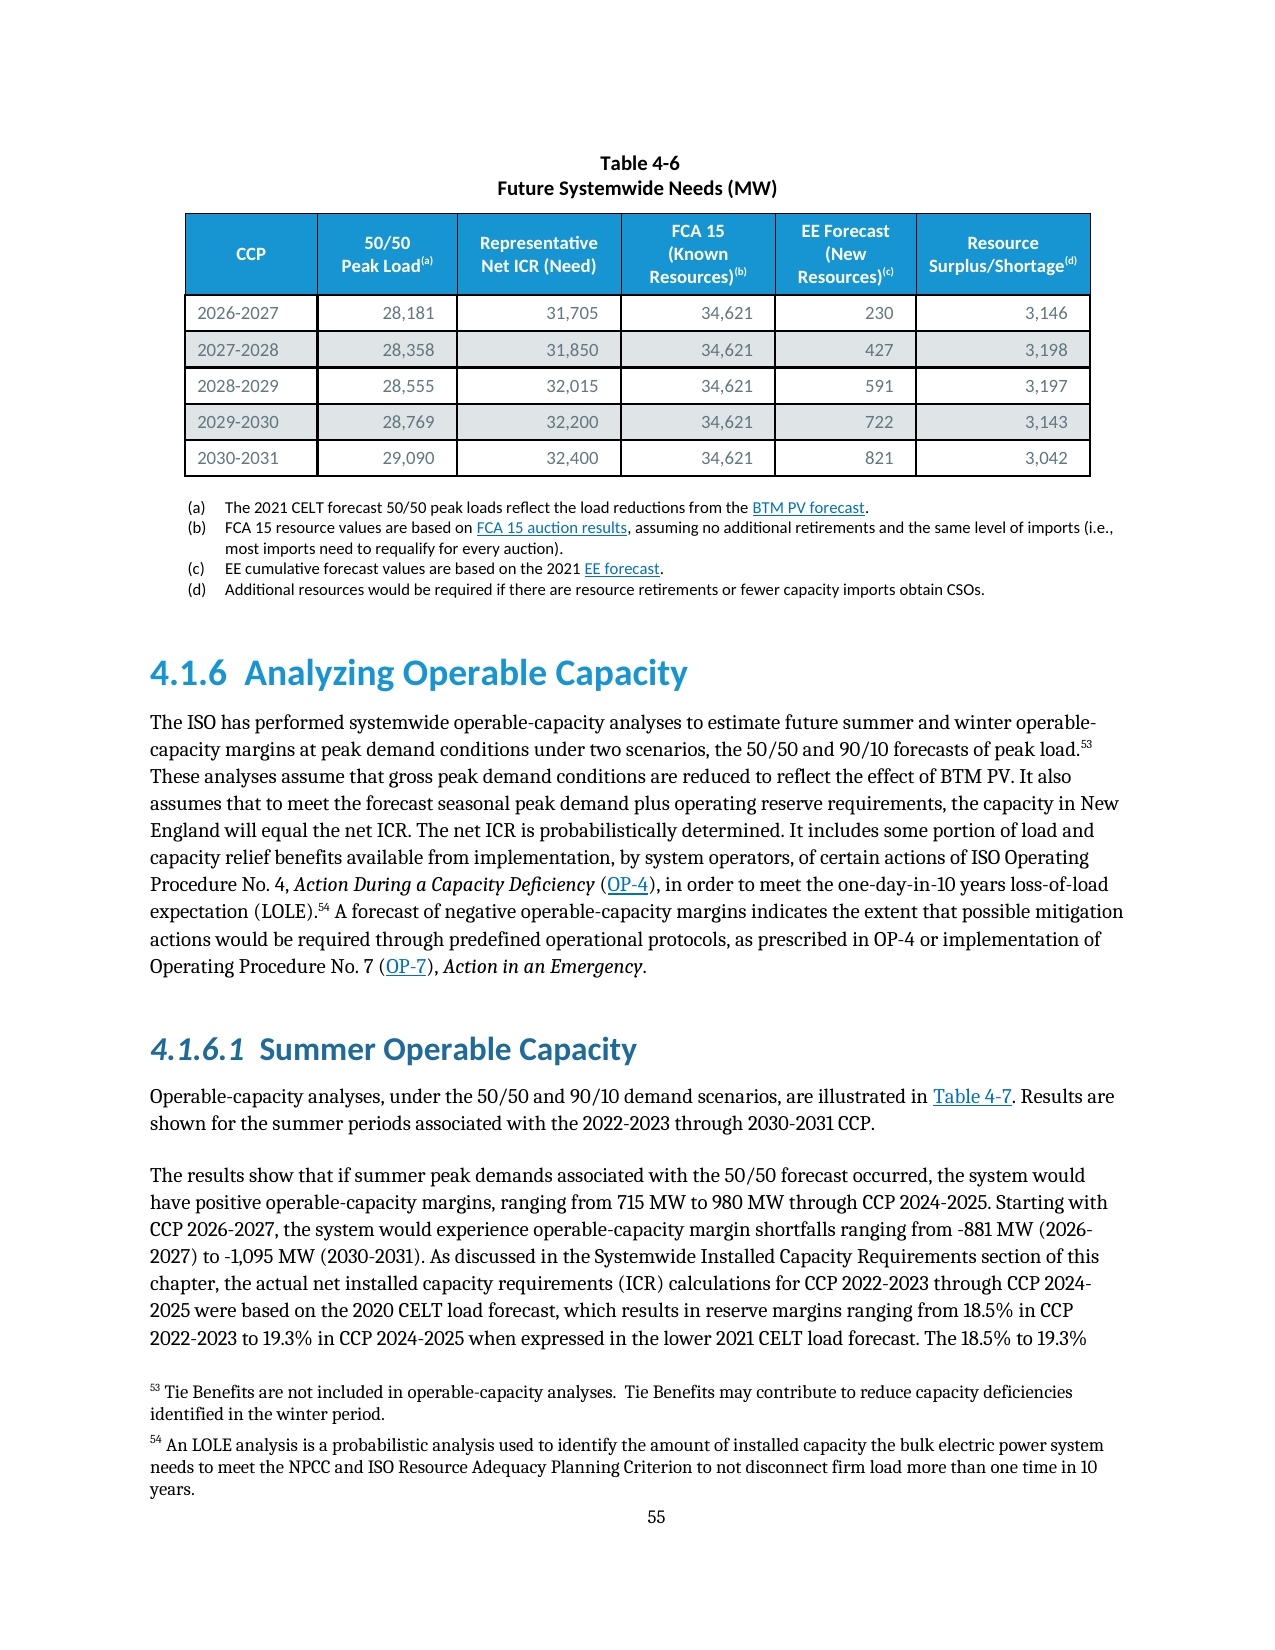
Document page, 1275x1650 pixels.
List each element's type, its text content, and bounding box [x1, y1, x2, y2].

text The ISO has performed systemwide operable-capacity analyses to estimate future summer and winter operable-capacity margins at peak demand conditions under two scenarios, the 50/50 and 90/10 forecasts of peak load. These analyses assume that gross peak demand conditions are reduced to reflect the effect of BTM PV. It also assumes that to meet the forecast seasonal peak demand plus operating reserve requirements, the capacity in New England will equal the net ICR. The net ICR is probabilistically determined. It includes some portion of load and capacity relief benefits available from implementation, by system operators, of certain actions of ISO Operating Procedure No. 4, Action During a Capacity Deficiency (OP-4), in order to meet the one-day-in-10 years loss-of-load expectation (LOLE). A forecast of negative operable-capacity margins indicates the extent that possible mitigation actions would be required through predefined operational protocols, as prescribed in OP-4 or implementation of Operating Procedure No. 7 (OP-7), Action in an Emergency. [150, 707, 1125, 978]
table_cell 34,621 [622, 369, 774, 403]
table_cell 591 [776, 369, 915, 403]
table_cell 34,621 [622, 441, 774, 475]
table_cell 31,705 [458, 296, 620, 330]
text Table 4-6 Future Systemwide Needs (MW) [207, 150, 1068, 201]
table_cell 28,769 [319, 405, 456, 439]
list EE cumulative forecast values are based on the 2021 EE forecast. [187, 558, 1116, 579]
table_cell 3,197 [917, 369, 1089, 403]
table_cell 2028-2029 [186, 369, 316, 403]
table_cell 28,555 [319, 369, 456, 403]
table_cell 2027-2028 [186, 332, 316, 366]
table_cell 427 [776, 332, 915, 366]
table_header CCP [186, 214, 317, 294]
table_cell 3,146 [917, 296, 1089, 330]
table_cell 32,015 [458, 369, 620, 403]
table_cell 3,143 [917, 405, 1089, 439]
table_header 50/50 Peak Load(a) [318, 214, 457, 294]
list FCA 15 resource values are based on FCA 15 auction results, assuming no additional retirements and the same level of imports (i.e., most imports need to requalify for every auction). [187, 518, 1116, 558]
table_header EE Forecast (New Resources)(c) [776, 214, 916, 294]
table_cell 29,090 [319, 441, 456, 475]
table_cell 3,042 [917, 441, 1089, 475]
table_cell 230 [776, 296, 915, 330]
table_header Resource Surplus/Shortage(d) [917, 214, 1090, 294]
table_cell 2030-2031 [186, 441, 316, 475]
table_cell 31,850 [458, 332, 620, 366]
table_cell 28,181 [319, 296, 456, 330]
subtitle Summer Operable Capacity [150, 1028, 1125, 1069]
table_cell 2029-2030 [186, 405, 316, 439]
list Additional resources would be required if there are resource retirements or fewer capacity imports obtain CSOs. [187, 579, 1116, 599]
subtitle Analyzing Operable Capacity [150, 649, 1125, 695]
table_cell 34,621 [622, 405, 774, 439]
table_header FCA 15 (Known Resources)(b) [622, 214, 775, 294]
text Operable-capacity analyses, under the 50/50 and 90/10 demand scenarios, are illustrated in Table 4-7. Results are shown for the summer periods associated with the 2022-2023 through 2030-2031 CCP. [150, 1081, 1134, 1136]
table_cell 32,400 [458, 441, 620, 475]
table_cell 821 [776, 441, 915, 475]
table_cell 3,198 [917, 332, 1089, 366]
table_cell 34,621 [622, 332, 774, 366]
table_header Representative Net ICR (Need) [458, 214, 621, 294]
table_cell 34,621 [622, 296, 774, 330]
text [150, 1161, 1125, 1350]
table_cell 32,200 [458, 405, 620, 439]
list The 2021 CELT forecast 50/50 peak loads reflect the load reductions from the BTM PV forecast. [187, 497, 1116, 518]
table_cell 28,358 [319, 332, 456, 366]
table_cell 2026-2027 [186, 296, 316, 330]
table_cell 722 [776, 405, 915, 439]
